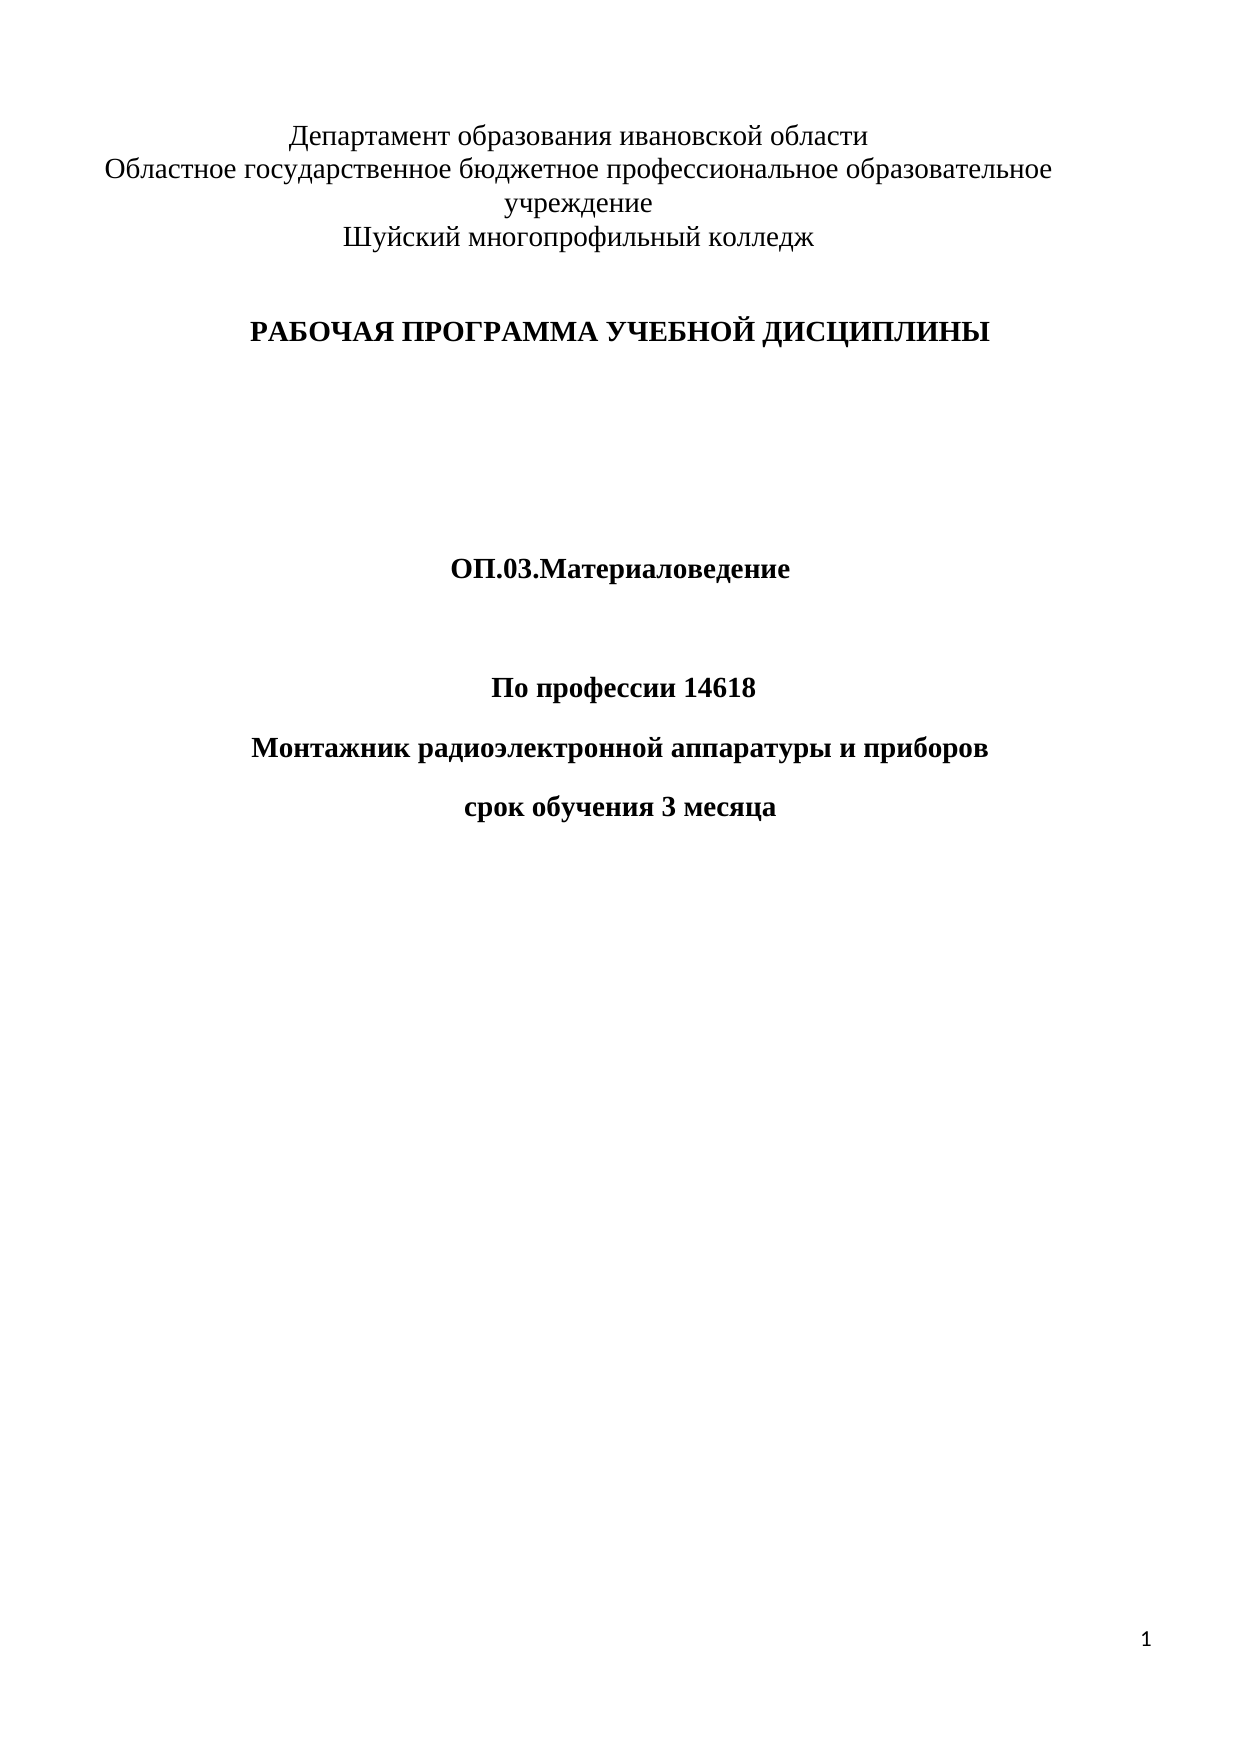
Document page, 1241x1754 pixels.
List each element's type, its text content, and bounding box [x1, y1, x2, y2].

text Рабочая ПРОГРАММа УЧЕБНОЙ ДИСЦИПЛИНЫ [89, 314, 1152, 348]
text По профессии 14618 [89, 670, 1152, 704]
text ОП.03.Материаловедение [89, 552, 1152, 585]
text Департамент образования ивановской области [89, 118, 1068, 152]
text Шуйский многопрофильный колледж [89, 219, 1068, 252]
text Областное государственное бюджетное профессиональное образовательное учреждение [89, 152, 1068, 219]
text срок обучения 3 месяца [89, 789, 1152, 823]
text Монтажник радиоэлектронной аппаратуры и приборов [89, 730, 1152, 763]
